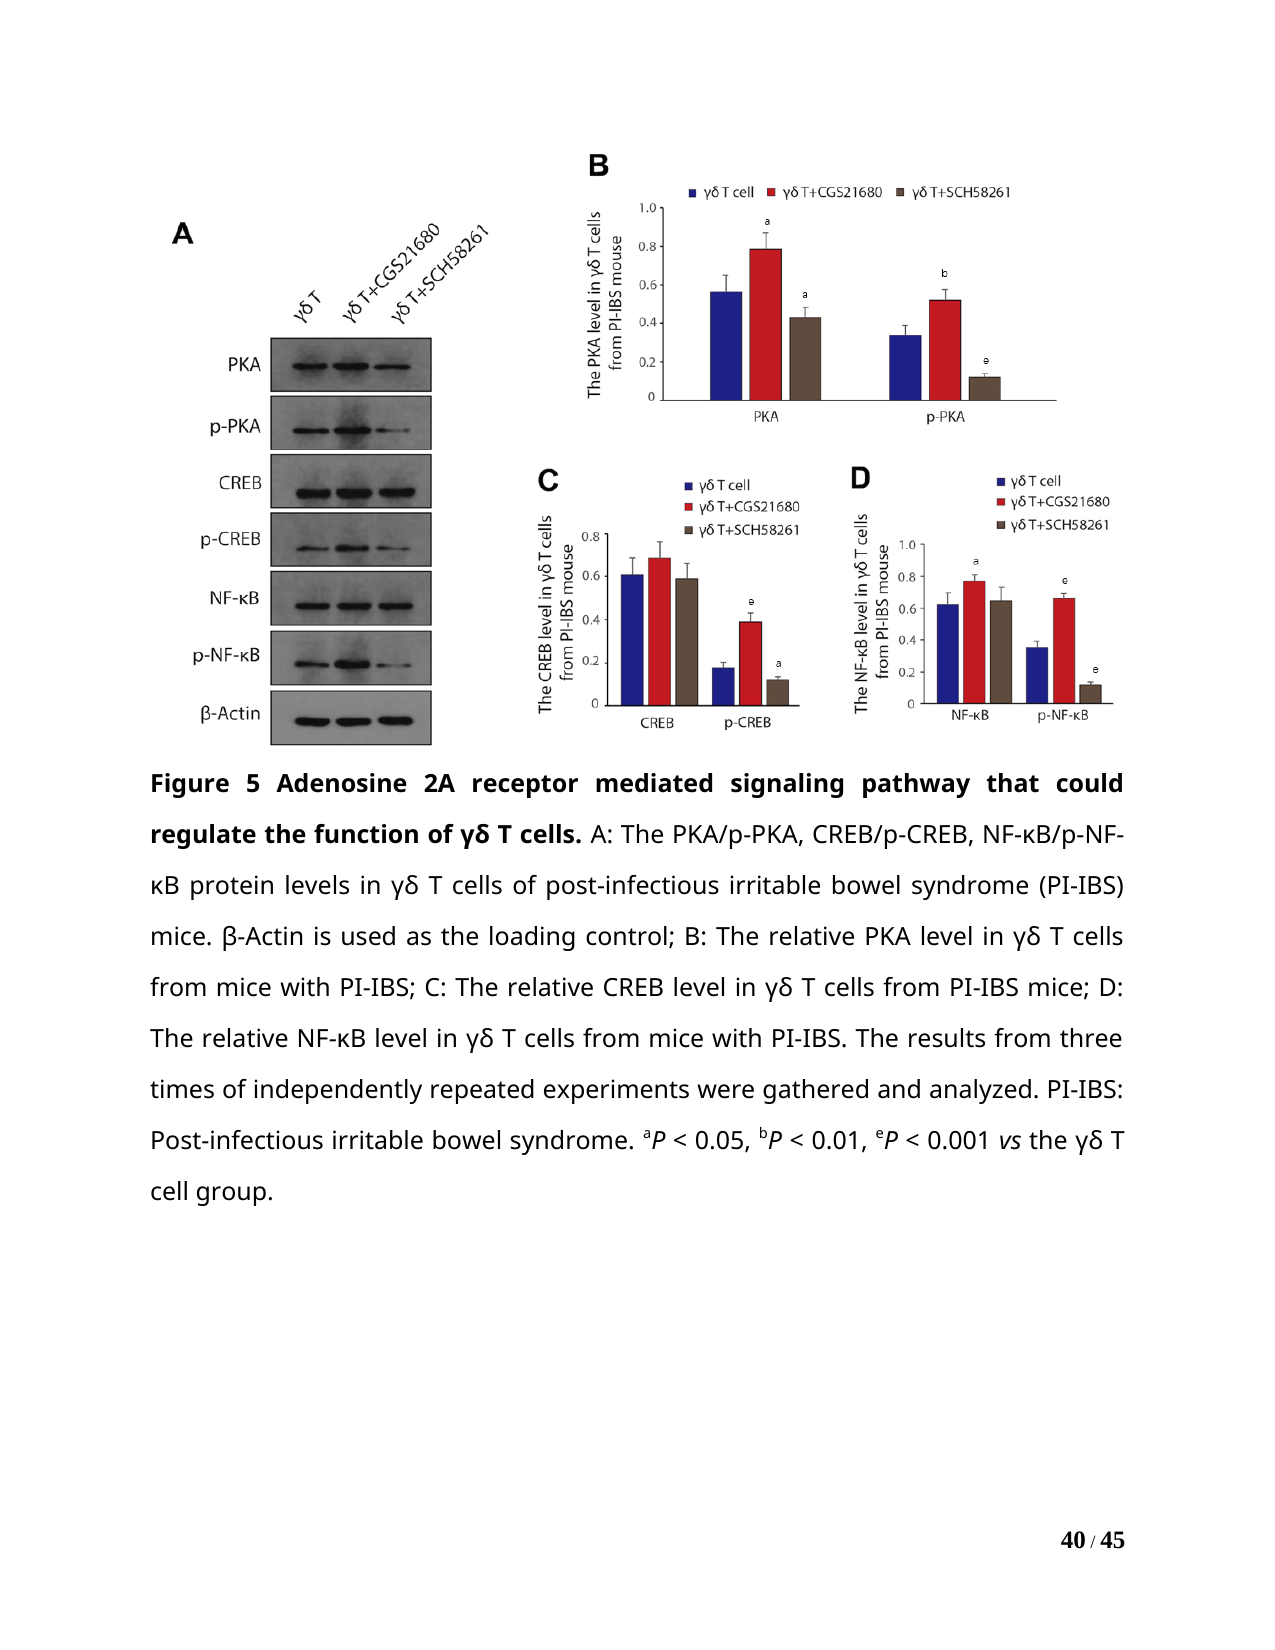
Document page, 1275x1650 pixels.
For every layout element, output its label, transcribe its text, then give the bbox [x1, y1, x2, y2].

picture [150, 150, 1125, 751]
text Figure 5 Adenosine 2A receptor mediated signaling pathway that could regulate the function of γδ T cells. A: The PKA/p-PKA, CREB/p-CREB, NF-κB/p-NF-κB protein levels in γδ T cells of post-infectious irritable bowel syndrome (PI-IBS) mice. β-Actin is used as the loading control; B: The relative PKA level in γδ T cells from mice with PI-IBS; C: The relative CREB level in γδ T cells from PI-IBS mice; D: The relative NF-κB level in γδ T cells from mice with PI-IBS. The results from three times of independently repeated experiments were gathered and analyzed. PI-IBS: Post-infectious irritable bowel syndrome. aP < 0.05, bP < 0.01, eP < 0.001 vs the γδ T cell group. [150, 765, 1125, 1208]
